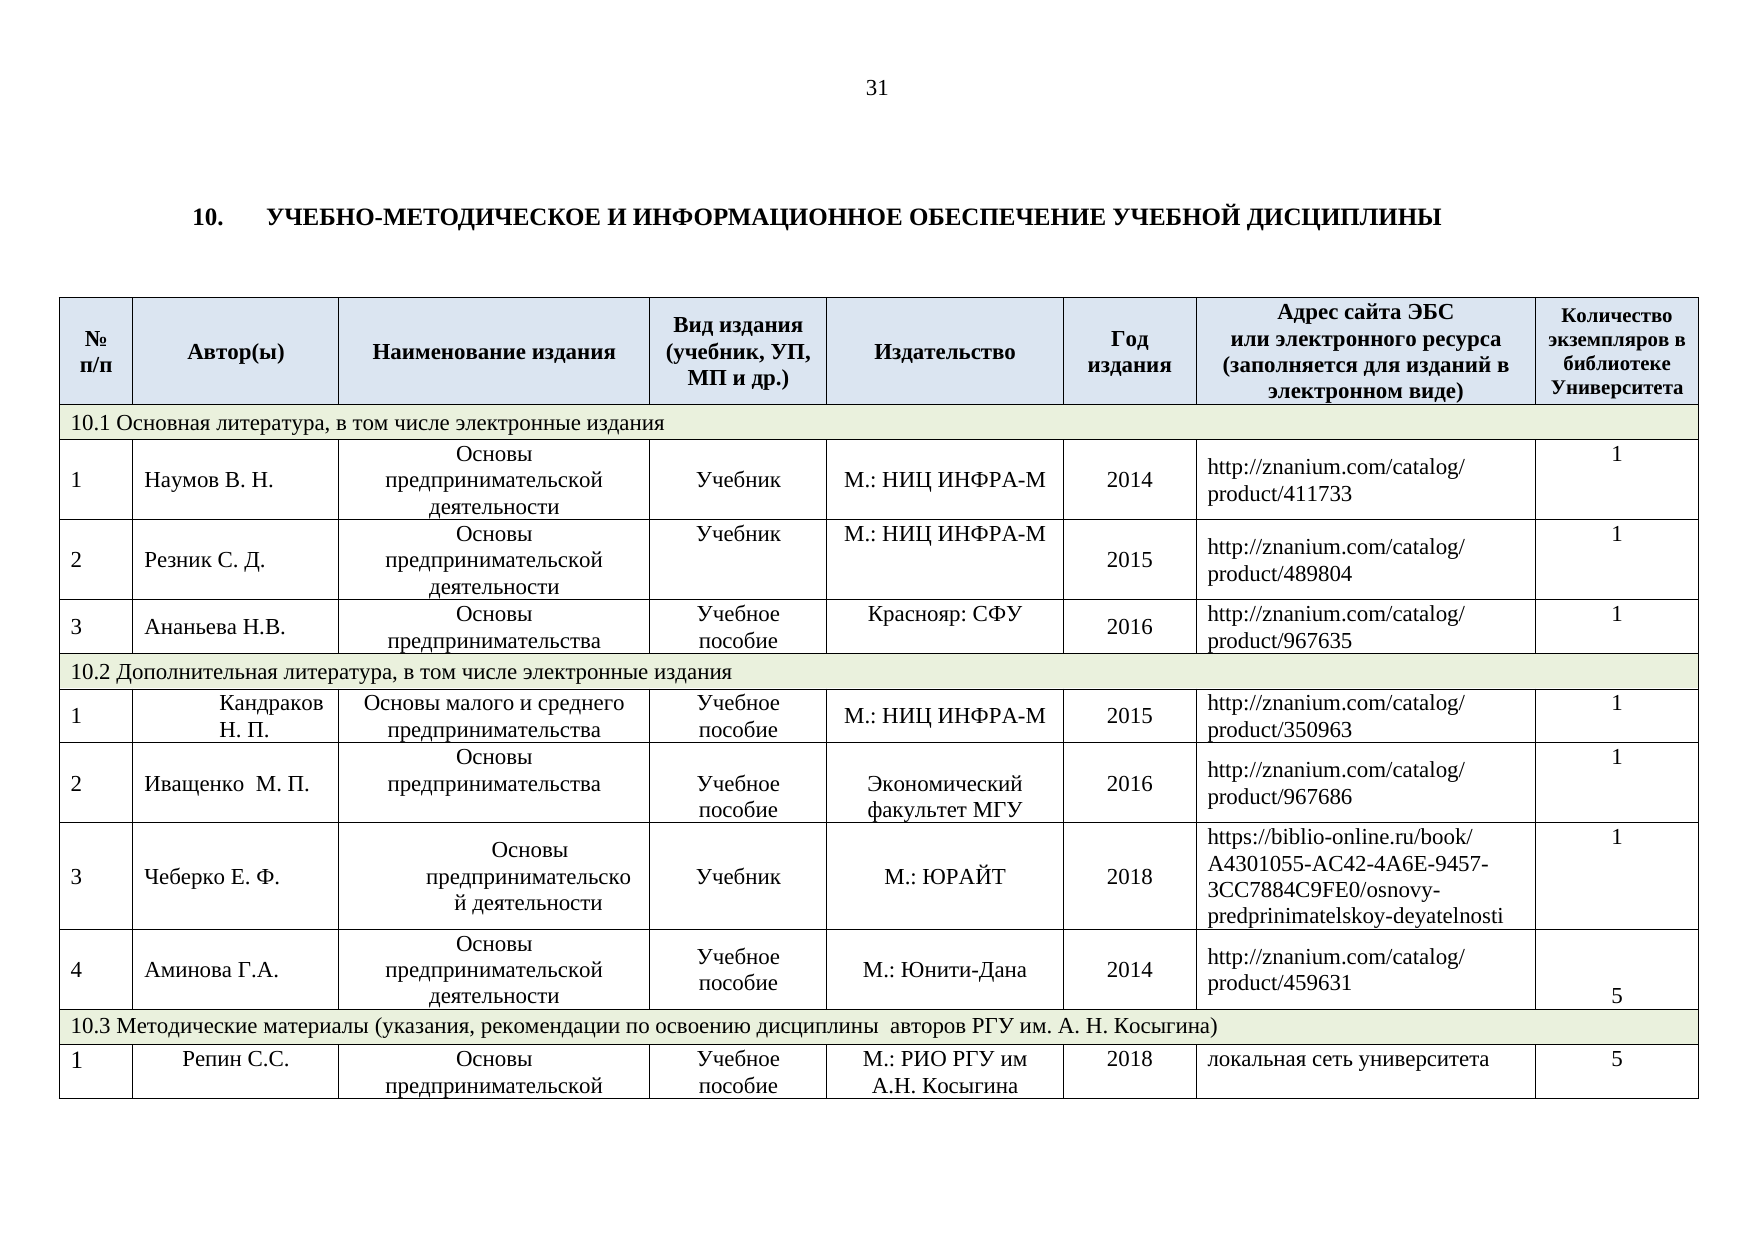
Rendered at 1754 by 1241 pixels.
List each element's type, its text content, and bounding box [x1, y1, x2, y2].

table_cell М.: Юнити-Дана [827, 930, 1063, 1009]
table_cell Учебник [650, 823, 826, 929]
table_cell Учебник [650, 440, 826, 519]
table_cell 2014 [1064, 930, 1196, 1009]
table_cell Основы предпринимательской деятельности [339, 440, 649, 519]
table_header Автор(ы) [133, 298, 338, 404]
table_cell http://znanium.com/catalog/product/350963 [1197, 690, 1535, 742]
table_cell Краснояр: СФУ [827, 600, 1063, 653]
table_header Год издания [1064, 298, 1196, 404]
table_cell М.: НИЦ ИНФРА-М [827, 690, 1063, 742]
table_cell 3 [60, 600, 132, 653]
table_cell Аминова Г.А. [133, 930, 338, 1009]
table_header № п/п [60, 298, 132, 404]
table_cell http://znanium.com/catalog/product/411733 [1197, 440, 1535, 519]
table_cell 1 [1536, 823, 1698, 929]
table_cell 2015 [1064, 690, 1196, 742]
table_cell Основы предпринимательской деятельности [339, 930, 649, 1009]
subtitle УЧЕБНО-МЕТОДИЧЕСКОЕ И ИНФОРМАЦИОННОЕ ОБЕСПЕЧЕНИЕ УЧЕБНОЙ ДИСЦИПЛИНЫ [192, 202, 1636, 231]
table_cell Учебник [650, 520, 826, 599]
table_cell Учебное пособие [650, 930, 826, 1009]
table_cell 10.2 Дополнительная литература, в том числе электронные издания [60, 654, 1698, 688]
table_cell 5 [1536, 1045, 1698, 1098]
table_cell Основы предпринимательской деятельности [339, 520, 649, 599]
table_cell 1 [1536, 520, 1698, 599]
table_cell Репин С.С. [133, 1045, 338, 1098]
table_cell 2014 [1064, 440, 1196, 519]
table_cell 1 [60, 440, 132, 519]
table_cell Учебное пособие [650, 600, 826, 653]
table_cell 4 [60, 930, 132, 1009]
table_cell Кандраков Н. П. [133, 690, 338, 742]
table_cell Основы предпринимательства [339, 743, 649, 822]
table_header Вид издания (учебник, УП, МП и др.) [650, 298, 826, 404]
table_cell Наумов В. Н. [133, 440, 338, 519]
table_cell 1 [60, 1045, 132, 1098]
table_header Количество экземпляров в библиотеке Университета [1536, 298, 1698, 404]
table_cell http://znanium.com/catalog/product/967635 [1197, 600, 1535, 653]
table_cell 2015 [1064, 520, 1196, 599]
table_cell http://znanium.com/catalog/product/489804 [1197, 520, 1535, 599]
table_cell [1197, 1045, 1535, 1098]
table_cell М.: ЮРАЙТ [827, 823, 1063, 929]
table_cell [339, 1045, 649, 1098]
table_cell 3 [60, 823, 132, 929]
table_cell 1 [60, 690, 132, 742]
table_cell М.: НИЦ ИНФРА-М [827, 520, 1063, 599]
table_cell Экономический факультет МГУ [827, 743, 1063, 822]
table_cell Резник С. Д. [133, 520, 338, 599]
table_cell Иващенко М. П. [133, 743, 338, 822]
table_cell 10.3 Методические материалы (указания, рекомендации по освоению дисциплины авторов РГУ им. А. Н. Косыгина) [60, 1010, 1698, 1044]
table_cell https://biblio-online.ru/book/A4301055-AC42-4A6E-9457- 3CC7884C9FE0/osnovy-predprinimatelskoy-deyatelnosti [1197, 823, 1535, 929]
table_header Наименование издания [339, 298, 649, 404]
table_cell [827, 1045, 1063, 1098]
table_cell 1 [1536, 690, 1698, 742]
table_cell http://znanium.com/catalog/product/459631 [1197, 930, 1535, 1009]
table_cell 2 [60, 520, 132, 599]
table_cell http://znanium.com/catalog/product/967686 [1197, 743, 1535, 822]
table_cell 1 [1536, 600, 1698, 653]
table_cell Учебное пособие [650, 1045, 826, 1098]
table_cell 2016 [1064, 743, 1196, 822]
table_cell Учебное пособие [650, 690, 826, 742]
table_cell 2018 [1064, 1045, 1196, 1098]
table_cell Основы малого и среднего предпринимательства [339, 690, 649, 742]
table_cell 2018 [1064, 823, 1196, 929]
table_cell М.: НИЦ ИНФРА-М [827, 440, 1063, 519]
table_header Издательство [827, 298, 1063, 404]
table_cell 10.1 Основная литература, в том числе электронные издания [60, 405, 1698, 439]
table_cell Ананьева Н.В. [133, 600, 338, 653]
table_cell 2 [60, 743, 132, 822]
table_cell Учебное пособие [650, 743, 826, 822]
table_cell Основы предпринимательской деятельности [339, 823, 649, 929]
table_cell Основы предпринимательства [339, 600, 649, 653]
table_cell 1 [1536, 440, 1698, 519]
table_cell 5 [1536, 930, 1698, 1009]
table_cell 1 [1536, 743, 1698, 822]
table_cell Чеберко Е. Ф. [133, 823, 338, 929]
table_cell 2016 [1064, 600, 1196, 653]
table_header Адрес сайта ЭБС или электронного ресурса (заполняется для изданий в электронном виде) [1197, 298, 1535, 404]
